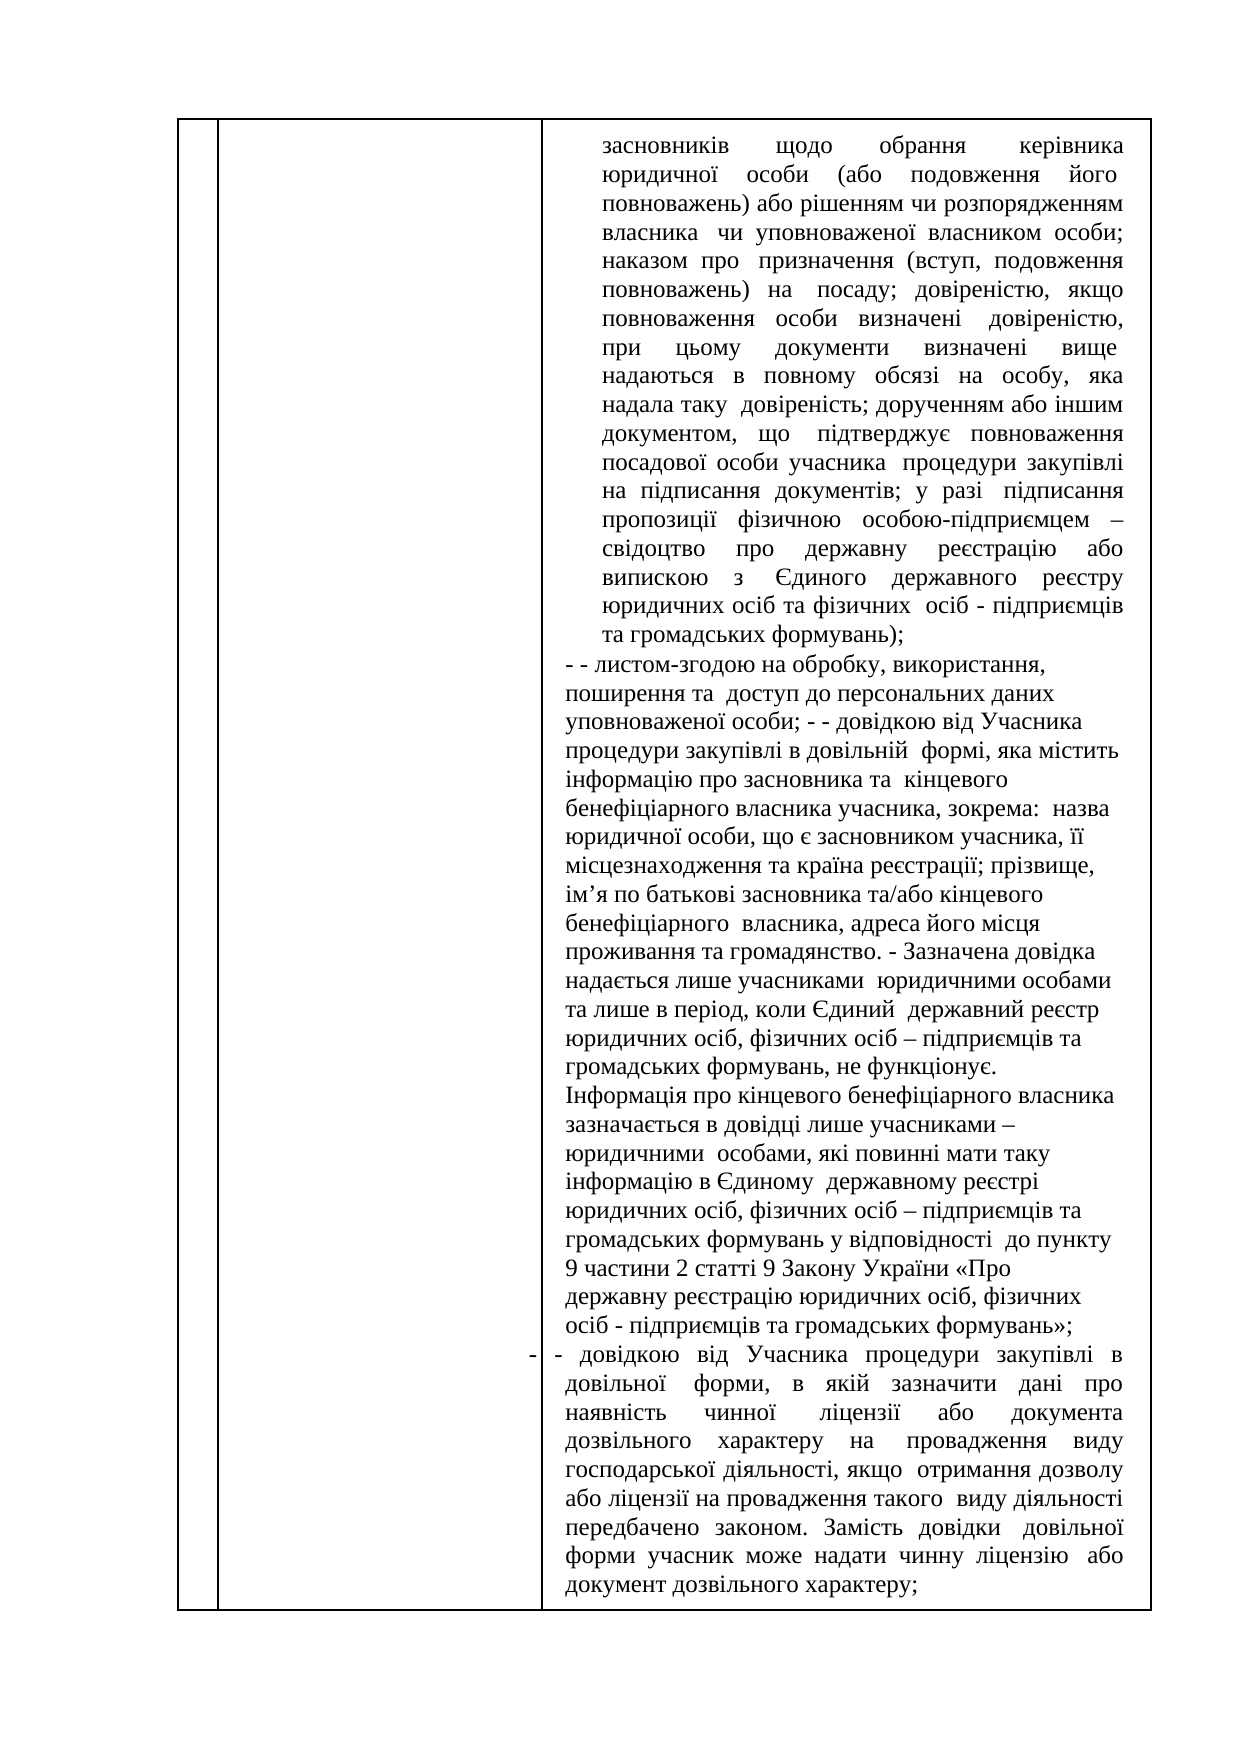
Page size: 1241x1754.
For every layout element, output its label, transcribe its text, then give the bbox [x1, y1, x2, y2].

table_cell 1 [179, 120, 217, 1608]
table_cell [219, 120, 541, 1608]
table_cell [543, 120, 1150, 1608]
